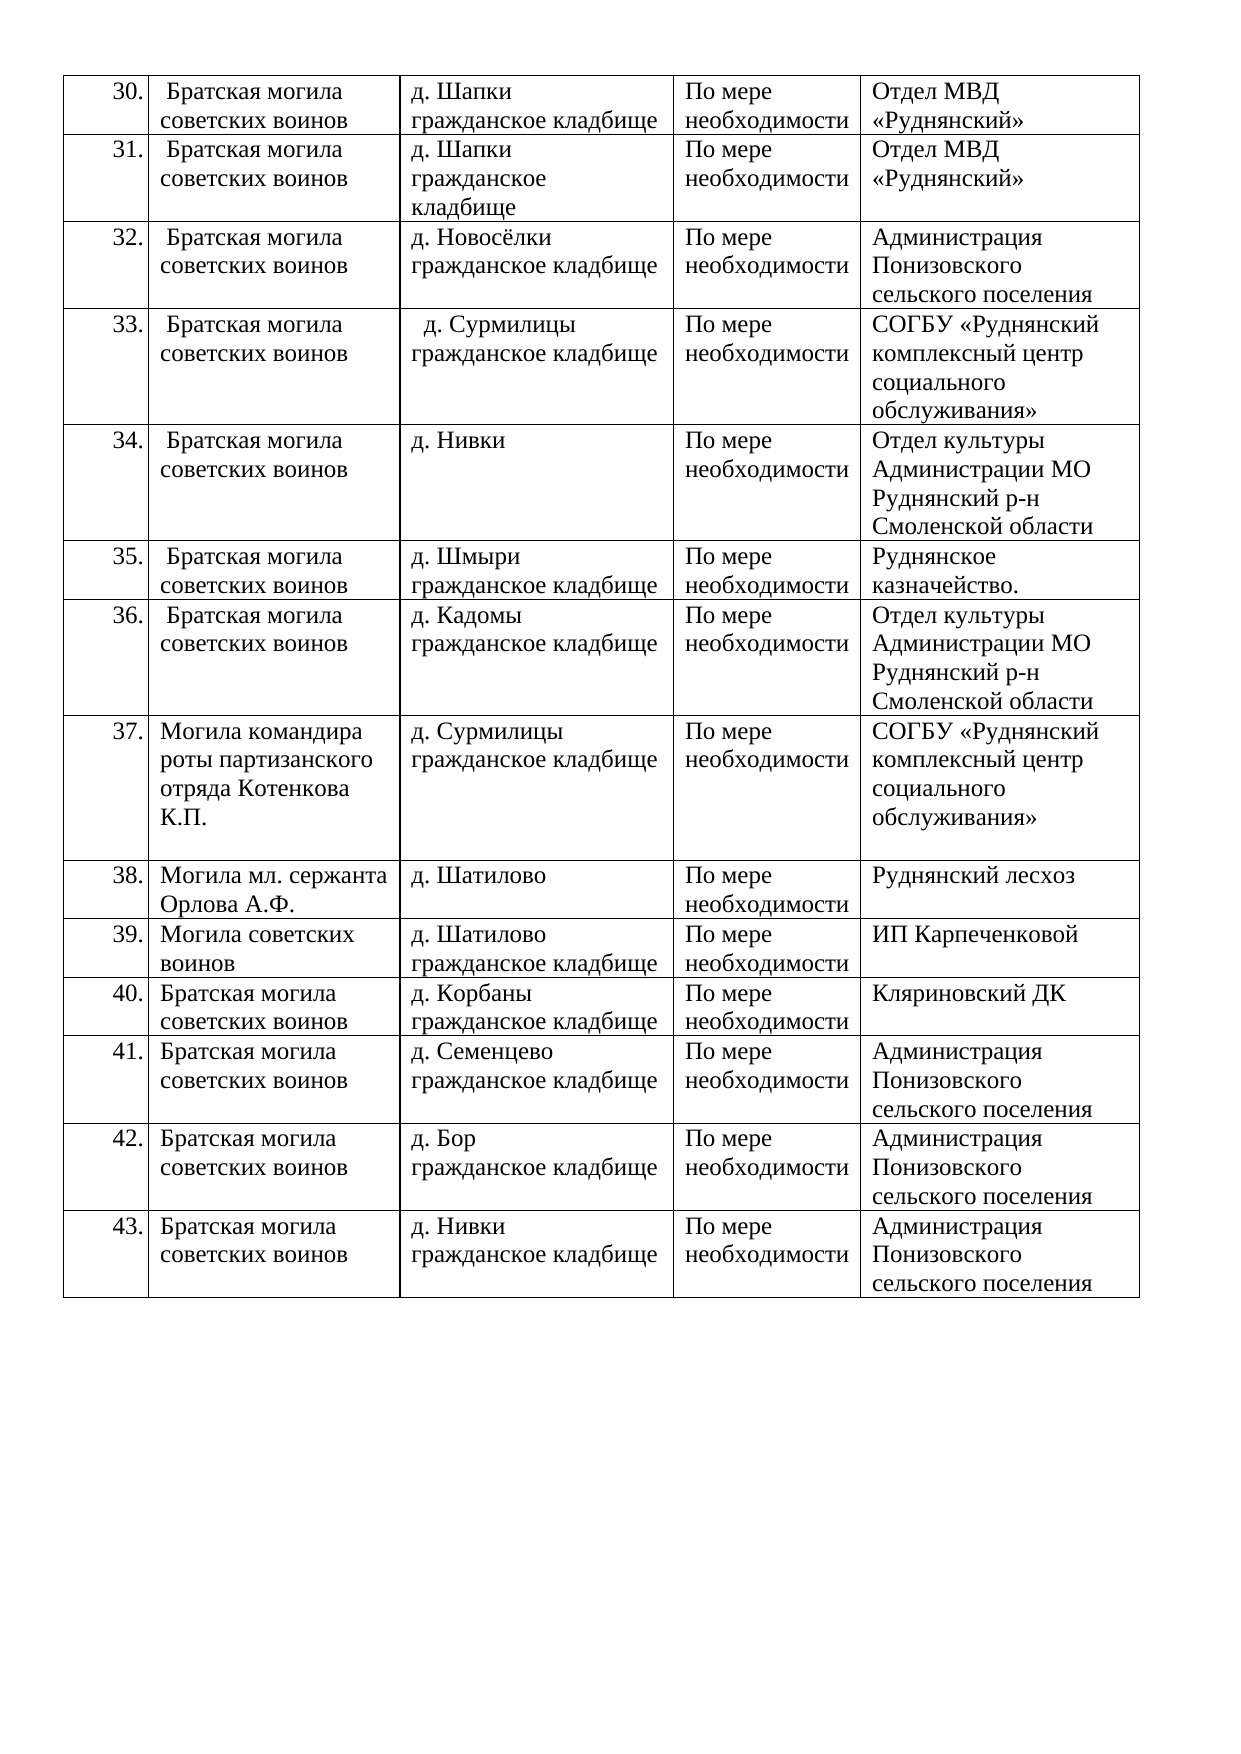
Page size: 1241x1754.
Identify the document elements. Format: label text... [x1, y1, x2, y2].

table_cell д. Семенцево гражданское кладбище [401, 1036, 673, 1122]
table_cell [64, 861, 148, 918]
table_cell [674, 135, 860, 221]
table_cell Братская могила советских воинов [149, 135, 399, 221]
table_cell [64, 600, 148, 715]
table_cell д. Шапки гражданское кладбище [401, 76, 673, 133]
table_cell [64, 425, 148, 540]
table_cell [674, 76, 860, 133]
table_cell Администрация Понизовского сельского поселения [861, 1036, 1139, 1122]
table_cell По мере необходимости [674, 222, 860, 308]
table_cell По мере необходимости [674, 978, 860, 1035]
table_cell По мере необходимости [674, 919, 860, 977]
table_cell [64, 76, 148, 133]
table_cell По мере необходимости [674, 1036, 860, 1122]
table_cell Братская могила советских воинов [149, 1211, 399, 1297]
table_cell Кляриновский ДК [861, 978, 1139, 1035]
table_cell [64, 309, 148, 424]
table_cell [64, 919, 148, 977]
table_cell Могила командира роты партизанского отряда Котенкова К.П. [149, 716, 399, 859]
table_cell Отдел МВД «Руднянский» [861, 76, 1139, 133]
table_cell д. Нивки [401, 425, 673, 540]
table_cell Отдел культуры Администрации МО Руднянский р-н Смоленской области [861, 425, 1139, 540]
table_cell [64, 222, 148, 308]
table_cell д. Шмыри гражданское кладбище [401, 541, 673, 599]
table_cell д. Нивки гражданское кладбище [401, 1211, 673, 1297]
table_cell Братская могила советских воинов [149, 600, 399, 715]
table_cell Отдел культуры Администрации МО Руднянский р-н Смоленской области [861, 600, 1139, 715]
table_cell [64, 1124, 148, 1210]
table_cell По мере необходимости [674, 600, 860, 715]
table_cell Братская могила советских воинов [149, 978, 399, 1035]
table_cell СОГБУ «Руднянский комплексный центр социального обслуживания» [861, 309, 1139, 424]
table_cell Братская могила советских воинов [149, 425, 399, 540]
table_cell Братская могила советских воинов [149, 309, 399, 424]
table_cell ИП Карпеченковой [861, 919, 1139, 977]
table_cell [64, 978, 148, 1035]
table_cell По мере необходимости [674, 425, 860, 540]
table_cell д. Бор гражданское кладбище [401, 1124, 673, 1210]
table_cell По мере необходимости [674, 716, 860, 859]
table_cell По мере необходимости [674, 309, 860, 424]
table_cell д. Кадомы гражданское кладбище [401, 600, 673, 715]
table_cell По мере необходимости [674, 861, 860, 918]
table_cell Братская могила советских воинов [149, 222, 399, 308]
table_cell [64, 1211, 148, 1297]
table_cell По мере необходимости [674, 1211, 860, 1297]
table_cell Руднянское казначейство. [861, 541, 1139, 599]
table_cell По мере необходимости [674, 541, 860, 599]
table_cell [64, 1036, 148, 1122]
table_cell Братская могила советских воинов [149, 1124, 399, 1210]
table_cell [64, 135, 148, 221]
table_cell Руднянский лесхоз [861, 861, 1139, 918]
table_cell Отдел МВД «Руднянский» [861, 135, 1139, 221]
table_cell д. Сурмилицы гражданское кладбище [401, 309, 673, 424]
table_cell Администрация Понизовского сельского поселения [861, 222, 1139, 308]
table_cell Братская могила советских воинов [149, 1036, 399, 1122]
table_cell д. Корбаны гражданское кладбище [401, 978, 673, 1035]
table_cell д. Шатилово [401, 861, 673, 918]
table_cell Братская могила советских воинов [149, 76, 399, 133]
table_cell д. Шапки гражданское кладбище [401, 135, 673, 221]
table_cell Администрация Понизовского сельского поселения [861, 1211, 1139, 1297]
table_cell Могила советских воинов [149, 919, 399, 977]
table_cell Могила мл. сержанта Орлова А.Ф. [149, 861, 399, 918]
table_cell По мере необходимости [674, 1124, 860, 1210]
table_cell [64, 716, 148, 859]
table_cell д. Шатилово гражданское кладбище [401, 919, 673, 977]
table_cell СОГБУ «Руднянский комплексный центр социального обслуживания» [861, 716, 1139, 859]
table_cell д. Сурмилицы гражданское кладбище [401, 716, 673, 859]
table_cell Администрация Понизовского сельского поселения [861, 1124, 1139, 1210]
table_cell Братская могила советских воинов [149, 541, 399, 599]
table_cell [64, 541, 148, 599]
table_cell д. Новосёлки гражданское кладбище [401, 222, 673, 308]
